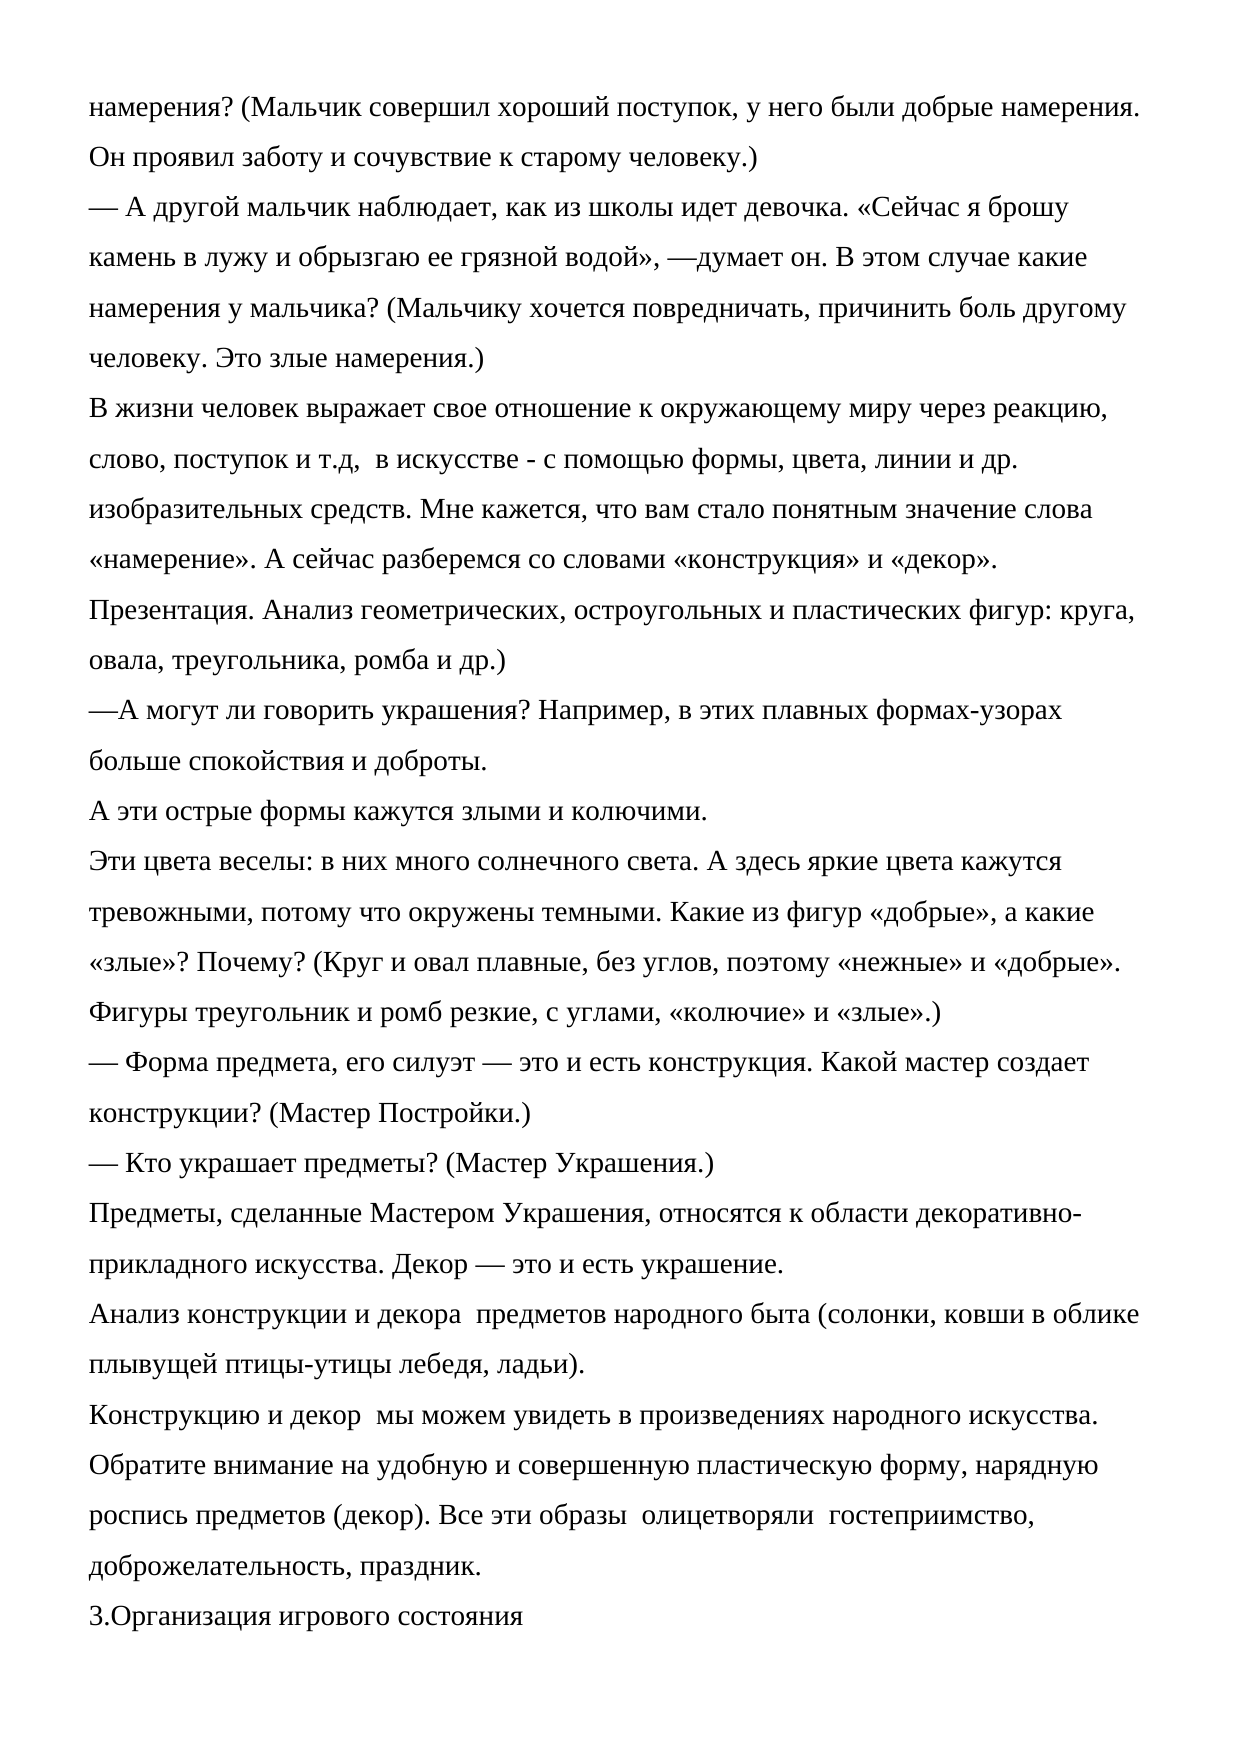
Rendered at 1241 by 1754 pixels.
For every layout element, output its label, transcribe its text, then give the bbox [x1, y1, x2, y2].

text — Кто украшает предметы? (Мастер Украшения.) [88, 1145, 1152, 1179]
text — Форма предмета, его силуэт — это и есть конструкция. Какой мастер создает конструкции? (Мастер Постройки.) [88, 1044, 1152, 1128]
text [88, 89, 1152, 172]
text А эти острые формы кажутся злыми и колючими. [88, 793, 1152, 827]
text Конструкцию и декор мы можем увидеть в произведениях народного искусства. Обратите внимание на удобную и совершенную пластическую форму, нарядную роспись предметов (декор). Все эти образы олицетворяли гостеприимство, доброжелательность, праздник. [88, 1397, 1152, 1581]
text —А могут ли говорить украшения? Например, в этих плавных формах-узорах больше спокойствия и доброты. [88, 692, 1152, 776]
text 3.Организация игрового состояния [88, 1598, 1152, 1632]
text В жизни человек выражает свое отношение к окружающему миру через реакцию, слово, поступок и т.д, в искусстве - с помощью формы, цвета, линии и др. изобразительных средств. Мне кажется, что вам стало понятным значение слова «намерение». А сейчас разберемся со словами «конструкция» и «декор». [88, 391, 1152, 575]
text — А другой мальчик наблюдает, как из школы идет девочка. «Сейчас я брошу камень в лужу и обрызгаю ее грязной водой», —думает он. В этом случае какие намерения у мальчика? (Мальчику хочется повредничать, причинить боль другому человеку. Это злые намерения.) [88, 189, 1152, 374]
text Презентация. Анализ геометрических, остроугольных и пластических фигур: круга, овала, треугольника, ромба и др.) [88, 592, 1152, 676]
text Анализ конструкции и декора предметов народного быта (солонки, ковши в облике плывущей птицы-утицы лебедя, ладьи). [88, 1296, 1152, 1380]
text Предметы, сделанные Мастером Украшения, относятся к области декоративно-прикладного искусства. Декор — это и есть украшение. [88, 1196, 1152, 1279]
text Эти цвета веселы: в них много солнечного света. А здесь яркие цвета кажутся тревожными, потому что окружены темными. Какие из фигур «добрые», а какие «злые»? Почему? (Круг и овал плавные, без углов, поэтому «нежные» и «добрые». Фигуры треугольник и ромб резкие, с углами, «колючие» и «злые».) [88, 843, 1152, 1028]
